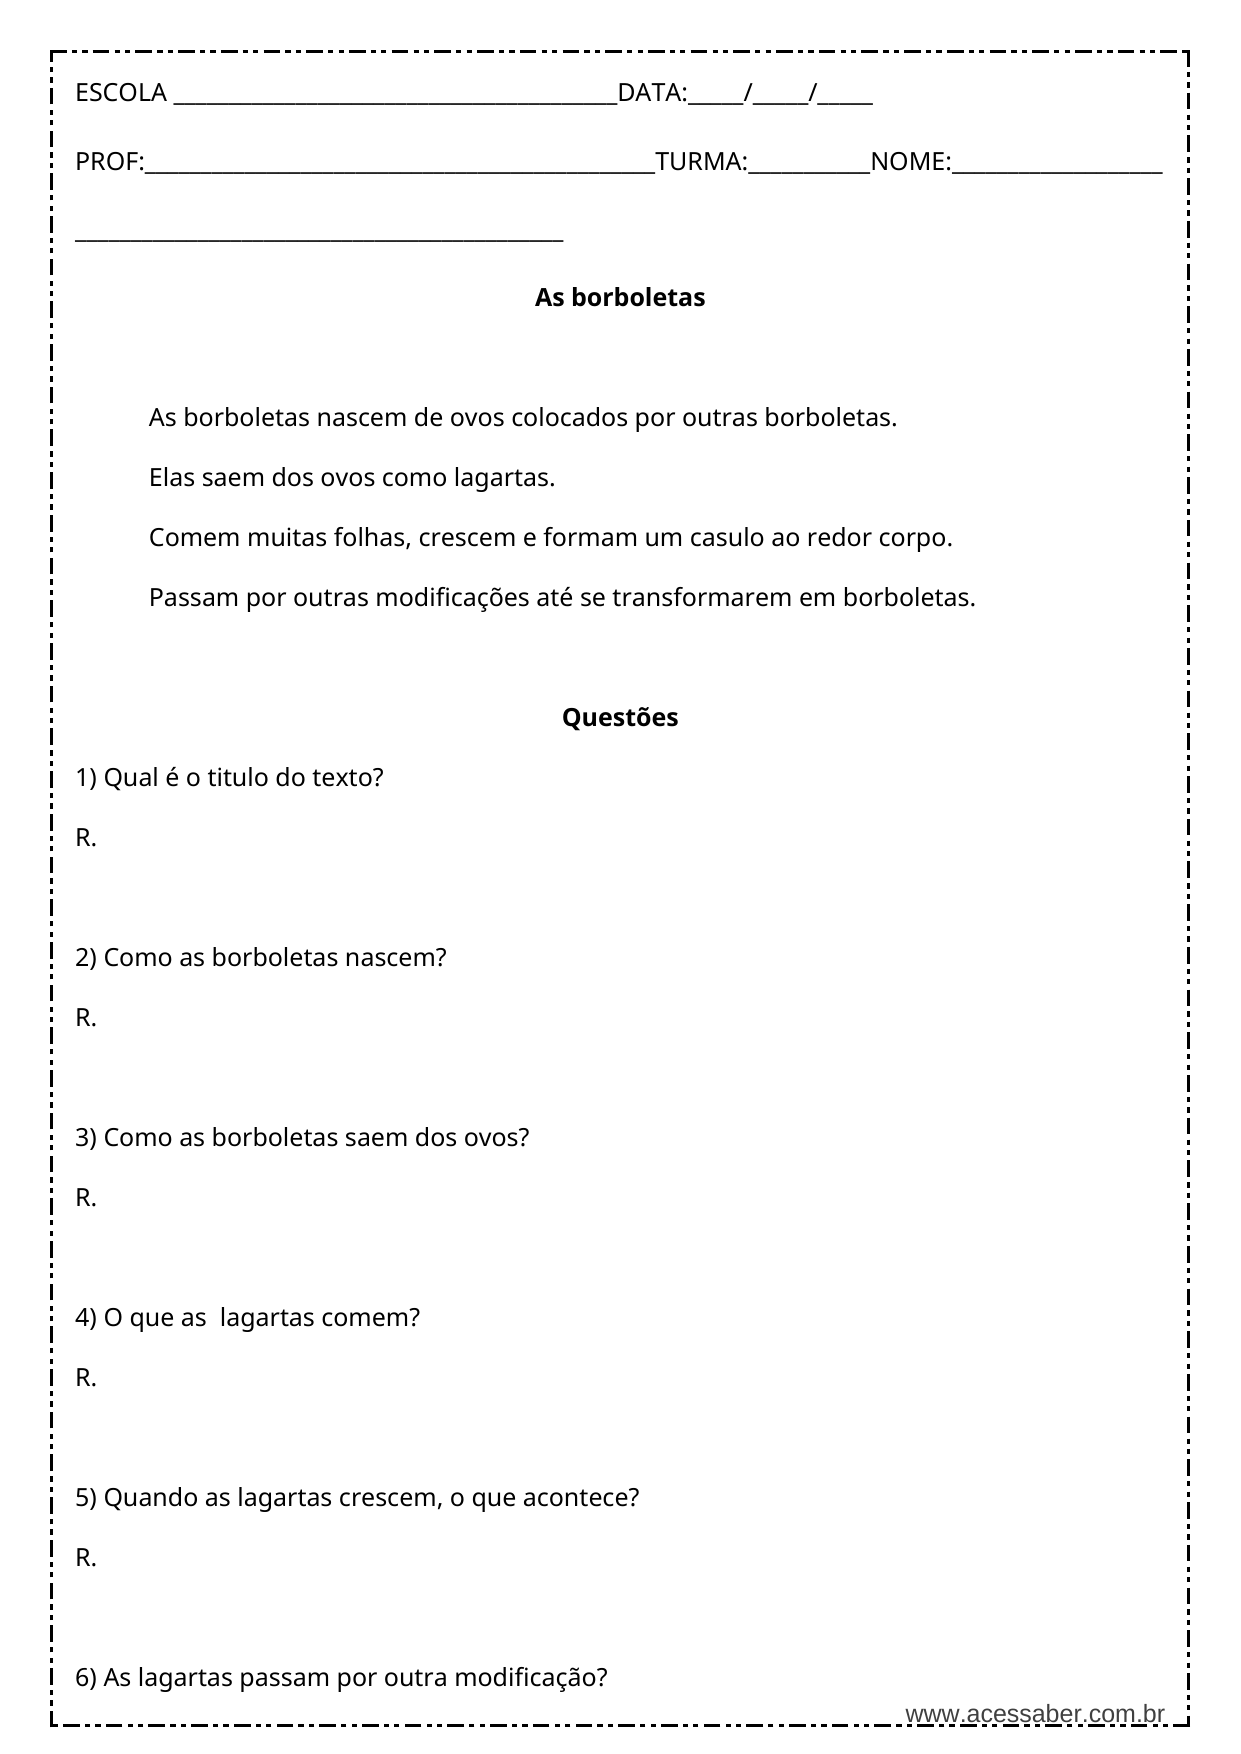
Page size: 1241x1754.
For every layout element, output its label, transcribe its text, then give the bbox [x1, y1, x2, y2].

text R. [75, 1359, 1165, 1393]
text Questões [75, 699, 1165, 733]
text Elas saem dos ovos como lagartas. [75, 459, 1165, 493]
text 4) O que as lagartas comem? [75, 1299, 1165, 1333]
text R. [75, 1179, 1165, 1213]
text 3) Como as borboletas saem dos ovos? [75, 1119, 1165, 1153]
text ESCOLA ________________________________________DATA:_____/_____/_____ [75, 75, 1165, 109]
text As borboletas [75, 279, 1165, 313]
text 6) As lagartas passam por outra modificação? [75, 1659, 1165, 1693]
text Passam por outras modificações até se transformarem em borboletas. [75, 579, 1165, 613]
text PROF:______________________________________________TURMA:___________NOME:_______________________________________________________________ [75, 143, 1165, 245]
text R. [75, 1539, 1165, 1573]
text R. [75, 819, 1165, 853]
text Comem muitas folhas, crescem e formam um casulo ao redor corpo. [75, 519, 1165, 553]
text 2) Como as borboletas nascem? [75, 939, 1165, 973]
text R. [75, 999, 1165, 1033]
text 5) Quando as lagartas crescem, o que acontece? [75, 1479, 1165, 1513]
text 1) Qual é o titulo do texto? [75, 759, 1165, 793]
text As borboletas nascem de ovos colocados por outras borboletas. [75, 399, 1165, 433]
